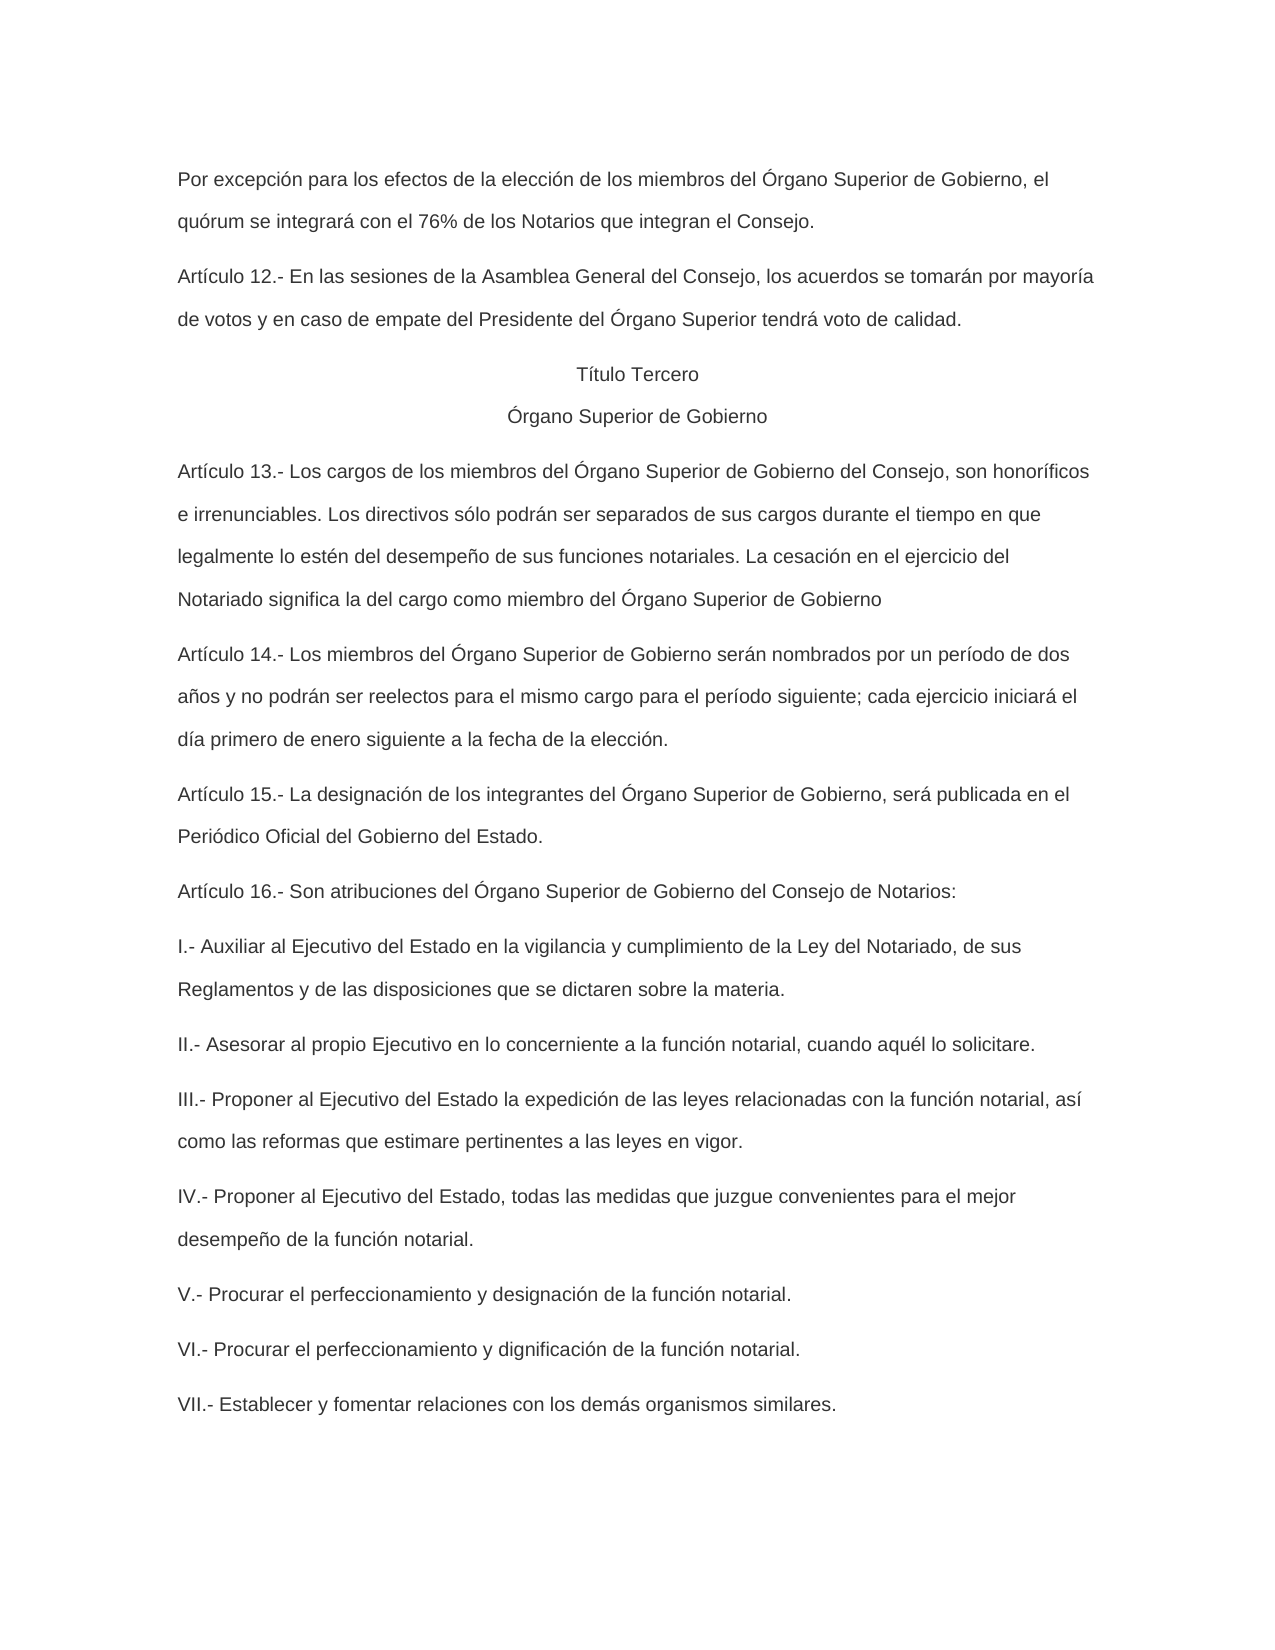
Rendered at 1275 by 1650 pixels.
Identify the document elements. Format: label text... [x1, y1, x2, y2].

text Artículo 12.- En las sesiones de la Asamblea General del Consejo, los acuerdos se tomarán por mayoría de votos y en caso de empate del Presidente del Órgano Superior tendrá voto de calidad. [177, 245, 1098, 330]
text Artículo 15.- La designación de los integrantes del Órgano Superior de Gobierno, será publicada en el Periódico Oficial del Gobierno del Estado. [177, 763, 1098, 848]
text V.- Procurar el perfeccionamiento y designación de la función notarial. [177, 1263, 1098, 1305]
text VII.- Establecer y fomentar relaciones con los demás organismos similares. [177, 1373, 1098, 1415]
text Título Tercero Órgano Superior de Gobierno [177, 343, 1098, 428]
text VI.- Procurar el perfeccionamiento y dignificación de la función notarial. [177, 1318, 1098, 1360]
text Artículo 16.- Son atribuciones del Órgano Superior de Gobierno del Consejo de Notarios: [177, 860, 1098, 903]
text Artículo 13.- Los cargos de los miembros del Órgano Superior de Gobierno del Consejo, son honoríficos e irrenunciables. Los directivos sólo podrán ser separados de sus cargos durante el tiempo en que legalmente lo estén del desempeño de sus funciones notariales. La cesación en el ejercicio del Notariado significa la del cargo como miembro del Órgano Superior de Gobierno [177, 440, 1098, 610]
text I.- Auxiliar al Ejecutivo del Estado en la vigilancia y cumplimiento de la Ley del Notariado, de sus Reglamentos y de las disposiciones que se dictaren sobre la materia. [177, 915, 1098, 1000]
text II.- Asesorar al propio Ejecutivo en lo concerniente a la función notarial, cuando aquél lo solicitare. [177, 1013, 1098, 1055]
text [177, 148, 1098, 233]
text III.- Proponer al Ejecutivo del Estado la expedición de las leyes relacionadas con la función notarial, así como las reformas que estimare pertinentes a las leyes en vigor. [177, 1068, 1098, 1153]
text Artículo 14.- Los miembros del Órgano Superior de Gobierno serán nombrados por un período de dos años y no podrán ser reelectos para el mismo cargo para el período siguiente; cada ejercicio iniciará el día primero de enero siguiente a la fecha de la elección. [177, 623, 1098, 750]
text IV.- Proponer al Ejecutivo del Estado, todas las medidas que juzgue convenientes para el mejor desempeño de la función notarial. [177, 1165, 1098, 1250]
